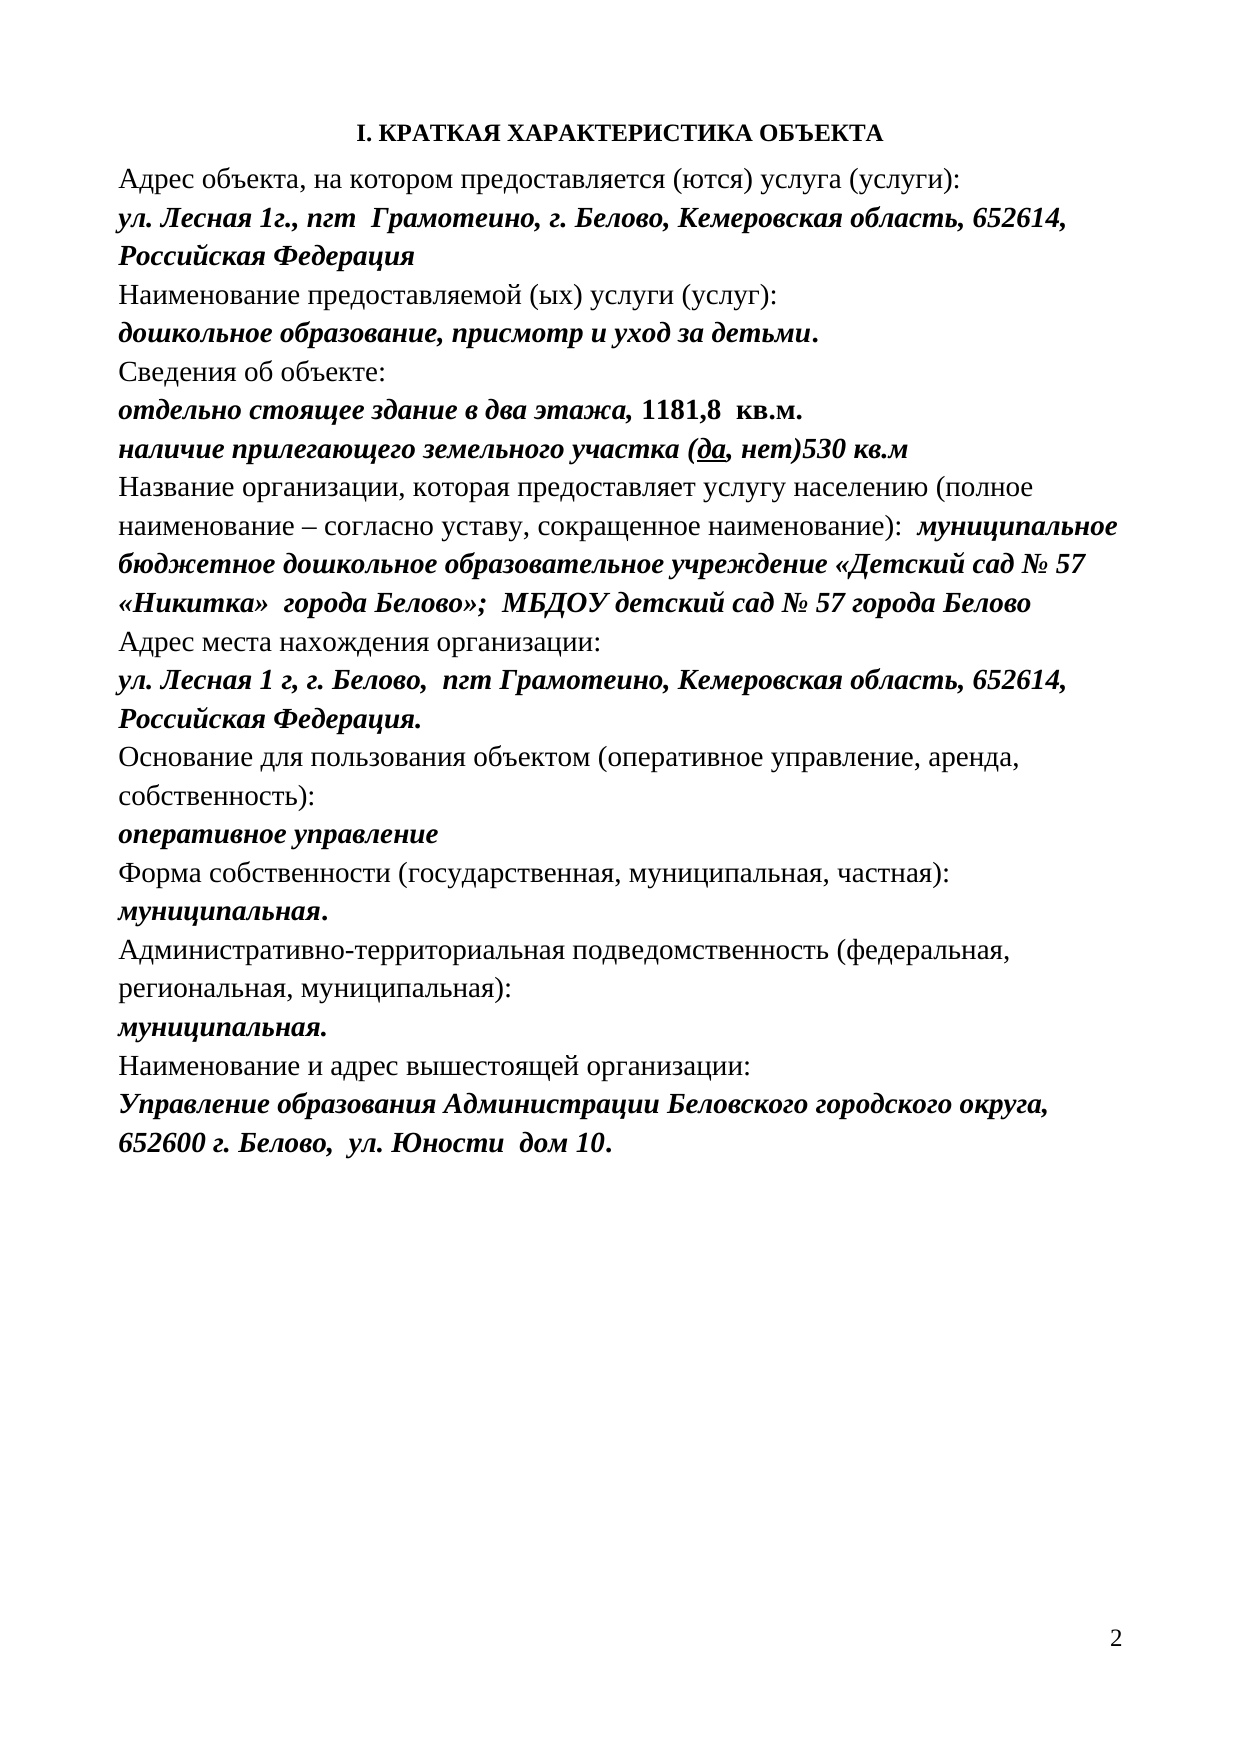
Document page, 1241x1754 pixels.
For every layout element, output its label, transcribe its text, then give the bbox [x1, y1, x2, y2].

text Название организации, которая предоставляет услугу населению (полное наименование – согласно уставу, сокращенное наименование): муниципальное бюджетное дошкольное образовательное учреждение «Детский сад № 57 «Никитка» города Белово»; МБДОУ детский сад № 57 города Белово [118, 469, 1121, 619]
text ул. Лесная 1 г, г. Белово, пгт Грамотеино, Кемеровская область, 652614, Российская Федерация. [118, 662, 1105, 734]
text Управление образования Администрации Беловского городского округа, 652600 г. Белово, ул. Юности дом 10. [118, 1086, 1122, 1158]
text муниципальная. [118, 1009, 1122, 1043]
text Сведения об объекте: [118, 354, 1122, 387]
text Административно-территориальная подведомственность (федеральная, региональная, муниципальная): [118, 932, 1122, 1004]
text оперативное управление [118, 816, 1122, 850]
text I. КРАТКАЯ ХАРАКТЕРИСТИКА ОБЪЕКТА [118, 118, 1122, 147]
text Наименование и адрес вышестоящей организации: [118, 1048, 1122, 1081]
text Основание для пользования объектом (оперативное управление, аренда, собственность): [118, 739, 1122, 811]
text Адрес объекта, на котором предоставляется (ются) услуга (услуги): [118, 161, 1105, 195]
text Адрес места нахождения организации: [118, 624, 1105, 657]
text отдельно стоящее здание в два этажа, 1181,8 кв.м. [118, 392, 1122, 426]
text Наименование предоставляемой (ых) услуги (услуг): дошкольное образование, присмотр и уход за детьми. [118, 277, 1122, 349]
text ул. Лесная 1г., пгт Грамотеино, г. Белово, Кемеровская область, 652614, Российская Федерация [118, 200, 1105, 272]
text наличие прилегающего земельного участка (да, нет)530 кв.м [118, 431, 1122, 464]
text Форма собственности (государственная, муниципальная, частная): муниципальная. [118, 855, 1122, 927]
